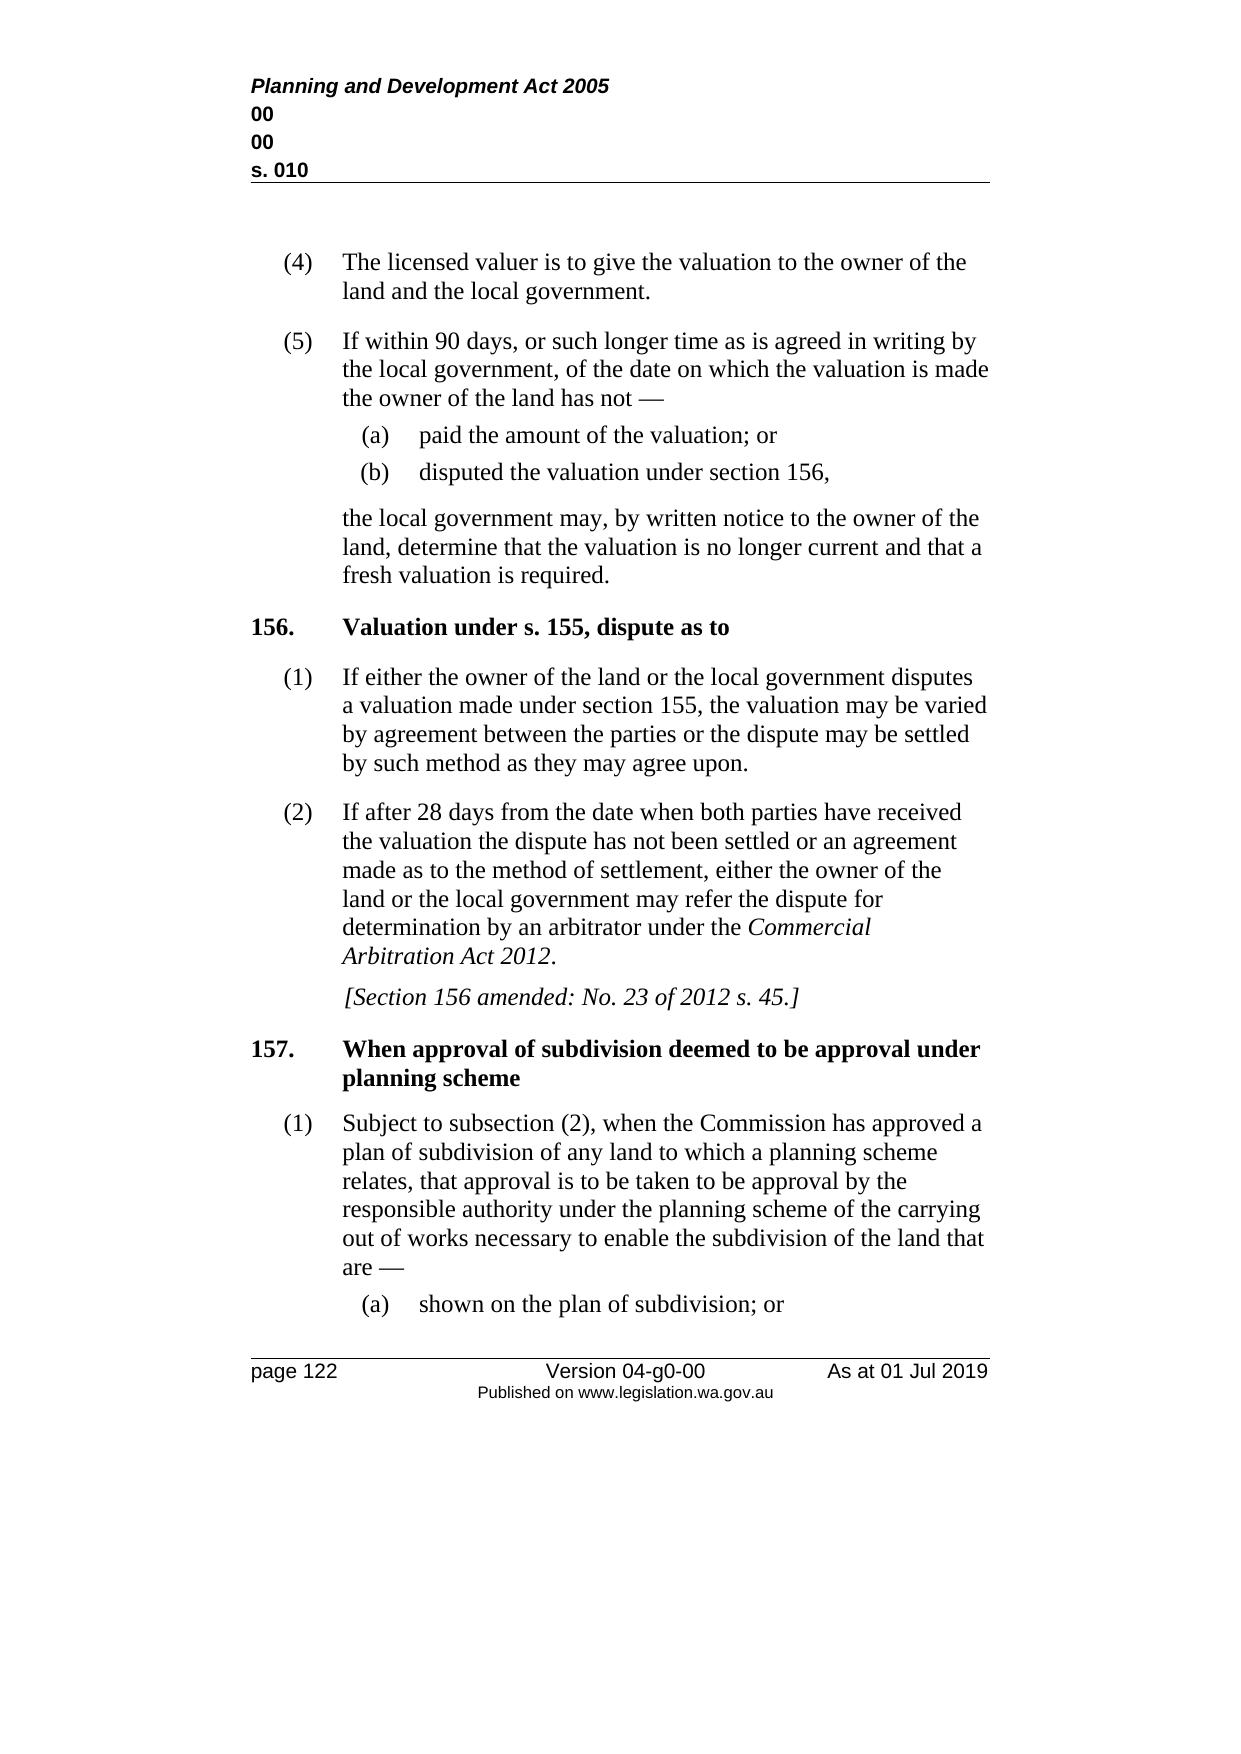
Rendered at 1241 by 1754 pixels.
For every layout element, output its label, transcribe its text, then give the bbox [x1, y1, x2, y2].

text (1) Subject to subsection (2), when the Commission has approved a plan of subdivision of any land to which a planning scheme relates, that approval is to be taken to be approval by the responsible authority under the planning scheme of the carrying out of works necessary to enable the subdivision of the land that are — [251, 1108, 990, 1281]
subtitle 156. Valuation under s. 155, dispute as to [251, 612, 990, 641]
text (a) paid the amount of the valuation; or [251, 420, 990, 449]
text [Section 156 amended: No. 23 of 2012 s. 45.] [251, 982, 990, 1011]
text (1) If either the owner of the land or the local government disputes a valuation made under section 155, the valuation may be varied by agreement between the parties or the dispute may be settled by such method as they may agree upon. [251, 662, 990, 777]
text (5) If within 90 days, or such longer time as is agreed in writing by the local government, of the date on which the valuation is made the owner of the land has not — [251, 326, 990, 412]
text the local government may, by written notice to the owner of the land, determine that the valuation is no longer current and that a fresh valuation is required. [251, 503, 990, 589]
text (2) If after 28 days from the date when both parties have received the valuation the dispute has not been settled or an agreement made as to the method of settlement, either the owner of the land or the local government may refer the dispute for determination by an arbitrator under the Commercial Arbitration Act 2012. [251, 797, 990, 970]
text (4) The licensed valuer is to give the valuation to the owner of the land and the local government. [251, 247, 990, 305]
text (a) shown on the plan of subdivision; or [251, 1289, 990, 1318]
subtitle 157. When approval of subdivision deemed to be approval under planning scheme [251, 1034, 990, 1092]
text (b) disputed the valuation under section 156, [251, 457, 990, 486]
